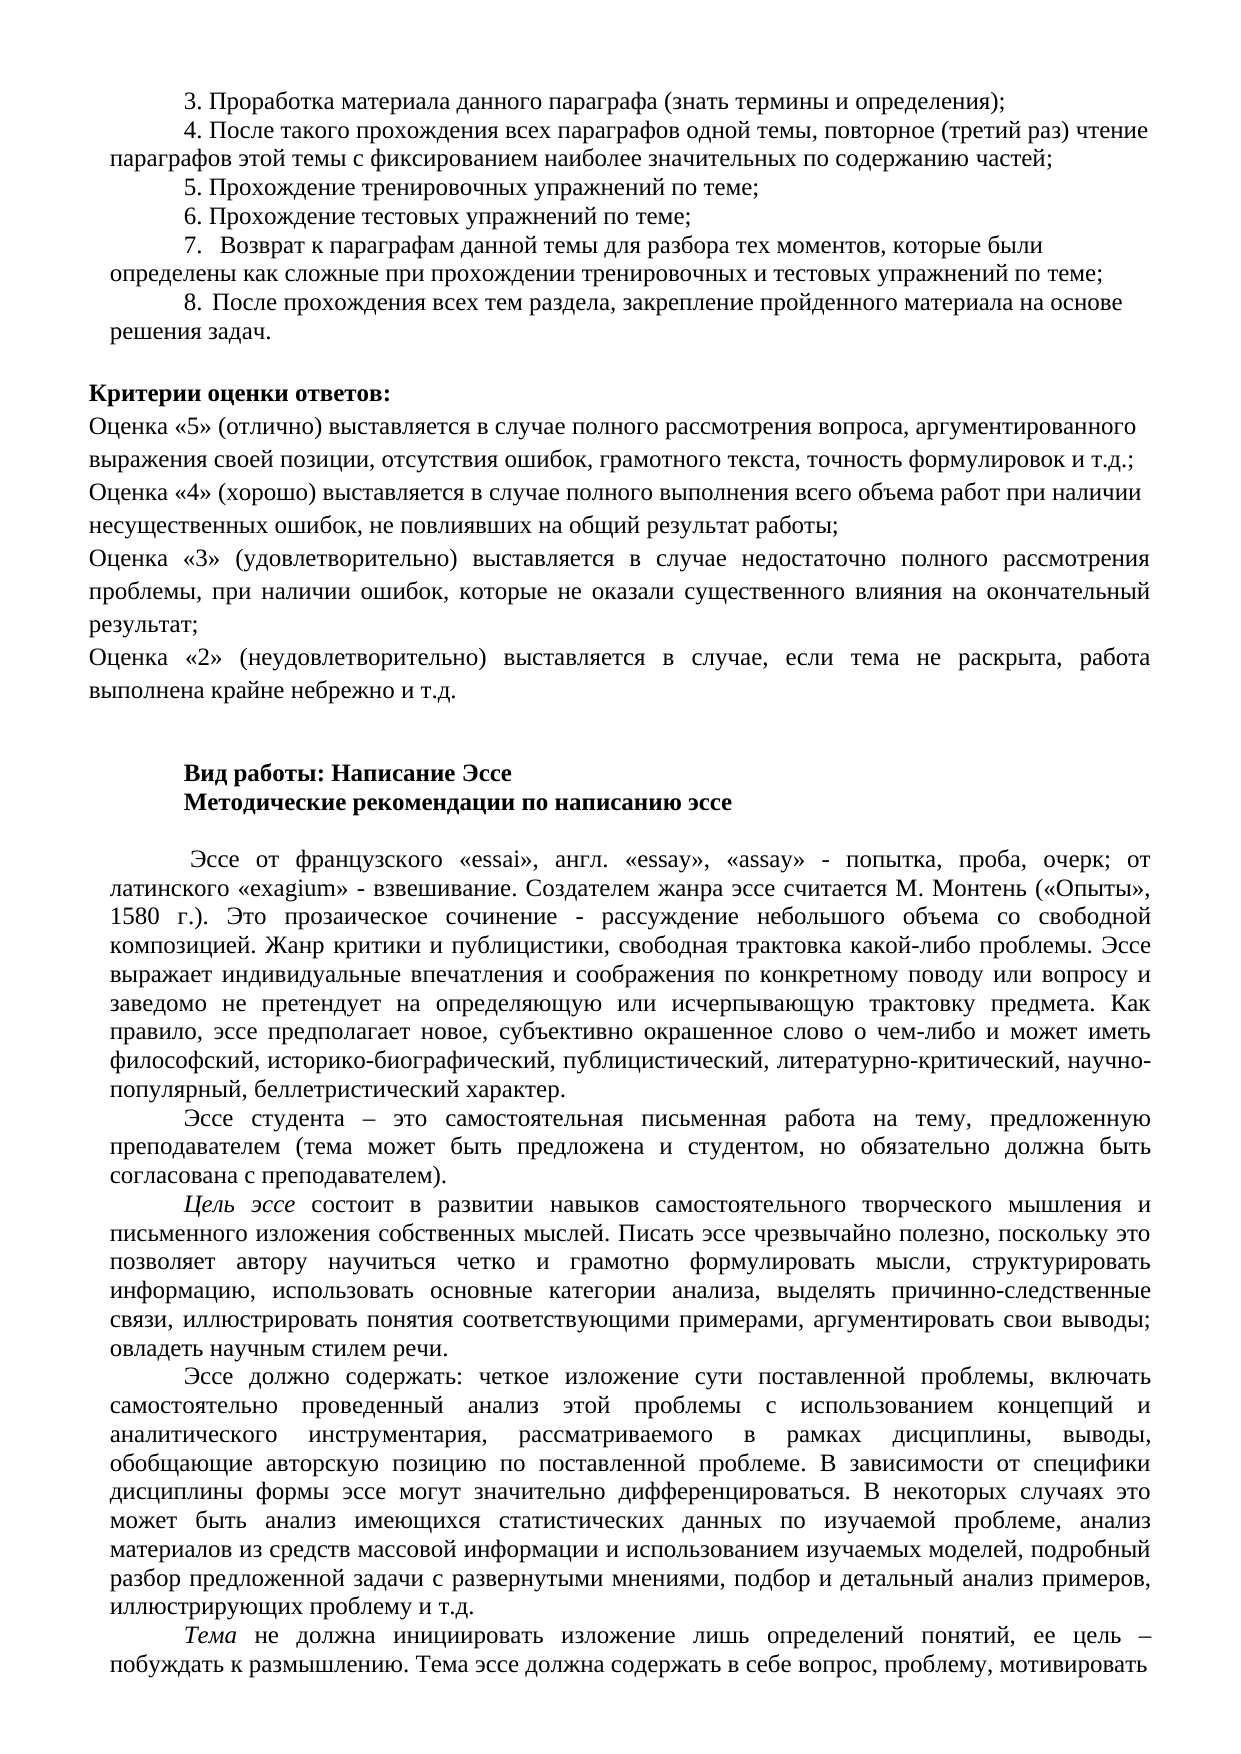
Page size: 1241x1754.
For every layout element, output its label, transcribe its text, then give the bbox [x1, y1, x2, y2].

text Цель эссе состоит в развитии навыков самостоятельного творческого мышления и письменного изложения собственных мыслей. Писать эссе чрезвычайно полезно, поскольку это позволяет автору научиться четко и грамотно формулировать мысли, структурировать информацию, использовать основные категории анализа, выделять причинно-следственные связи, иллюстрировать понятия соответствующими примерами, аргументировать свои выводы; овладеть научным стилем речи. [109, 1189, 1152, 1361]
list После такого прохождения всех параграфов одной темы, повторное (третий раз) чтение параграфов этой темы с фиксированием наиболее значительных по содержанию частей; [109, 115, 1151, 172]
text Оценка «3» (удовлетворительно) выставляется в случае недостаточно полного рассмотрения проблемы, при наличии ошибок, которые не оказали существенного влияния на окончательный результат; [89, 543, 1151, 638]
subtitle Вид работы: Написание Эссе [183, 758, 1215, 787]
text Эссе должно содержать: четкое изложение сути поставленной проблемы, включать самостоятельно проведенный анализ этой проблемы с использованием концепций и аналитического инструментария, рассматриваемого в рамках дисциплины, выводы, обобщающие авторскую позицию по поставленной проблеме. В зависимости от специфики дисциплины формы эссе могут значительно дифференцироваться. В некоторых случаях это может быть анализ имеющихся статистических данных по изучаемой проблеме, анализ материалов из средств массовой информации и использованием изучаемых моделей, подробный разбор предложенной задачи с развернутыми мнениями, подбор и детальный анализ примеров, иллюстрирующих проблему и т.д. [109, 1361, 1152, 1620]
subtitle Критерии оценки ответов: [89, 378, 1215, 407]
text Методические рекомендации по написанию эссе [183, 787, 1215, 816]
text Эссе от французского «essai», англ. «essay», «assay» - попытка, проба, очерк; от латинского «exagium» - взвешивание. Создателем жанра эссе считается М. Монтень («Опыты», 1580 г.). Это прозаическое сочинение - рассуждение небольшого объема со свободной композицией. Жанр критики и публицистики, свободная трактовка какой-либо проблемы. Эссе выражает индивидуальные впечатления и соображения по конкретному поводу или вопросу и заведомо не претендует на определяющую или исчерпывающую трактовку предмета. Как правило, эссе предполагает новое, субъективно окрашенное слово о чем-либо и может иметь философский, историко-биографический, публицистический, литературно-критический, научно- популярный, беллетристический характер. [109, 844, 1152, 1103]
text Оценка «5» (отлично) выставляется в случае полного рассмотрения вопроса, аргументированного выражения своей позиции, отсутствия ошибок, грамотного текста, точность формулировок и т.д.; Оценка «4» (хорошо) выставляется в случае полного выполнения всего объема работ при наличии несущественных ошибок, не повлиявших на общий результат работы; [89, 411, 1152, 539]
list Возврат к параграфам данной темы для разбора тех моментов, которые были определены как сложные при прохождении тренировочных и тестовых упражнений по теме; [109, 230, 1151, 287]
list После прохождения всех тем раздела, закрепление пройденного материала на основе решения задач. [109, 287, 1152, 345]
text Тема не должна инициировать изложение лишь определений понятий, ее цель – побуждать к размышлению. Тема эссе должна содержать в себе вопрос, проблему, мотивировать [109, 1620, 1152, 1678]
list Прохождение тренировочных упражнений по теме; [183, 172, 1215, 201]
list Проработка материала данного параграфа (знать термины и определения); [183, 86, 1215, 115]
text Оценка «2» (неудовлетворительно) выставляется в случае, если тема не раскрыта, работа выполнена крайне небрежно и т.д. [89, 642, 1151, 704]
list Прохождение тестовых упражнений по теме; [183, 201, 1215, 230]
text Эссе студента – это самостоятельная письменная работа на тему, предложенную преподавателем (тема может быть предложена и студентом, но обязательно должна быть согласована с преподавателем). [109, 1103, 1152, 1189]
